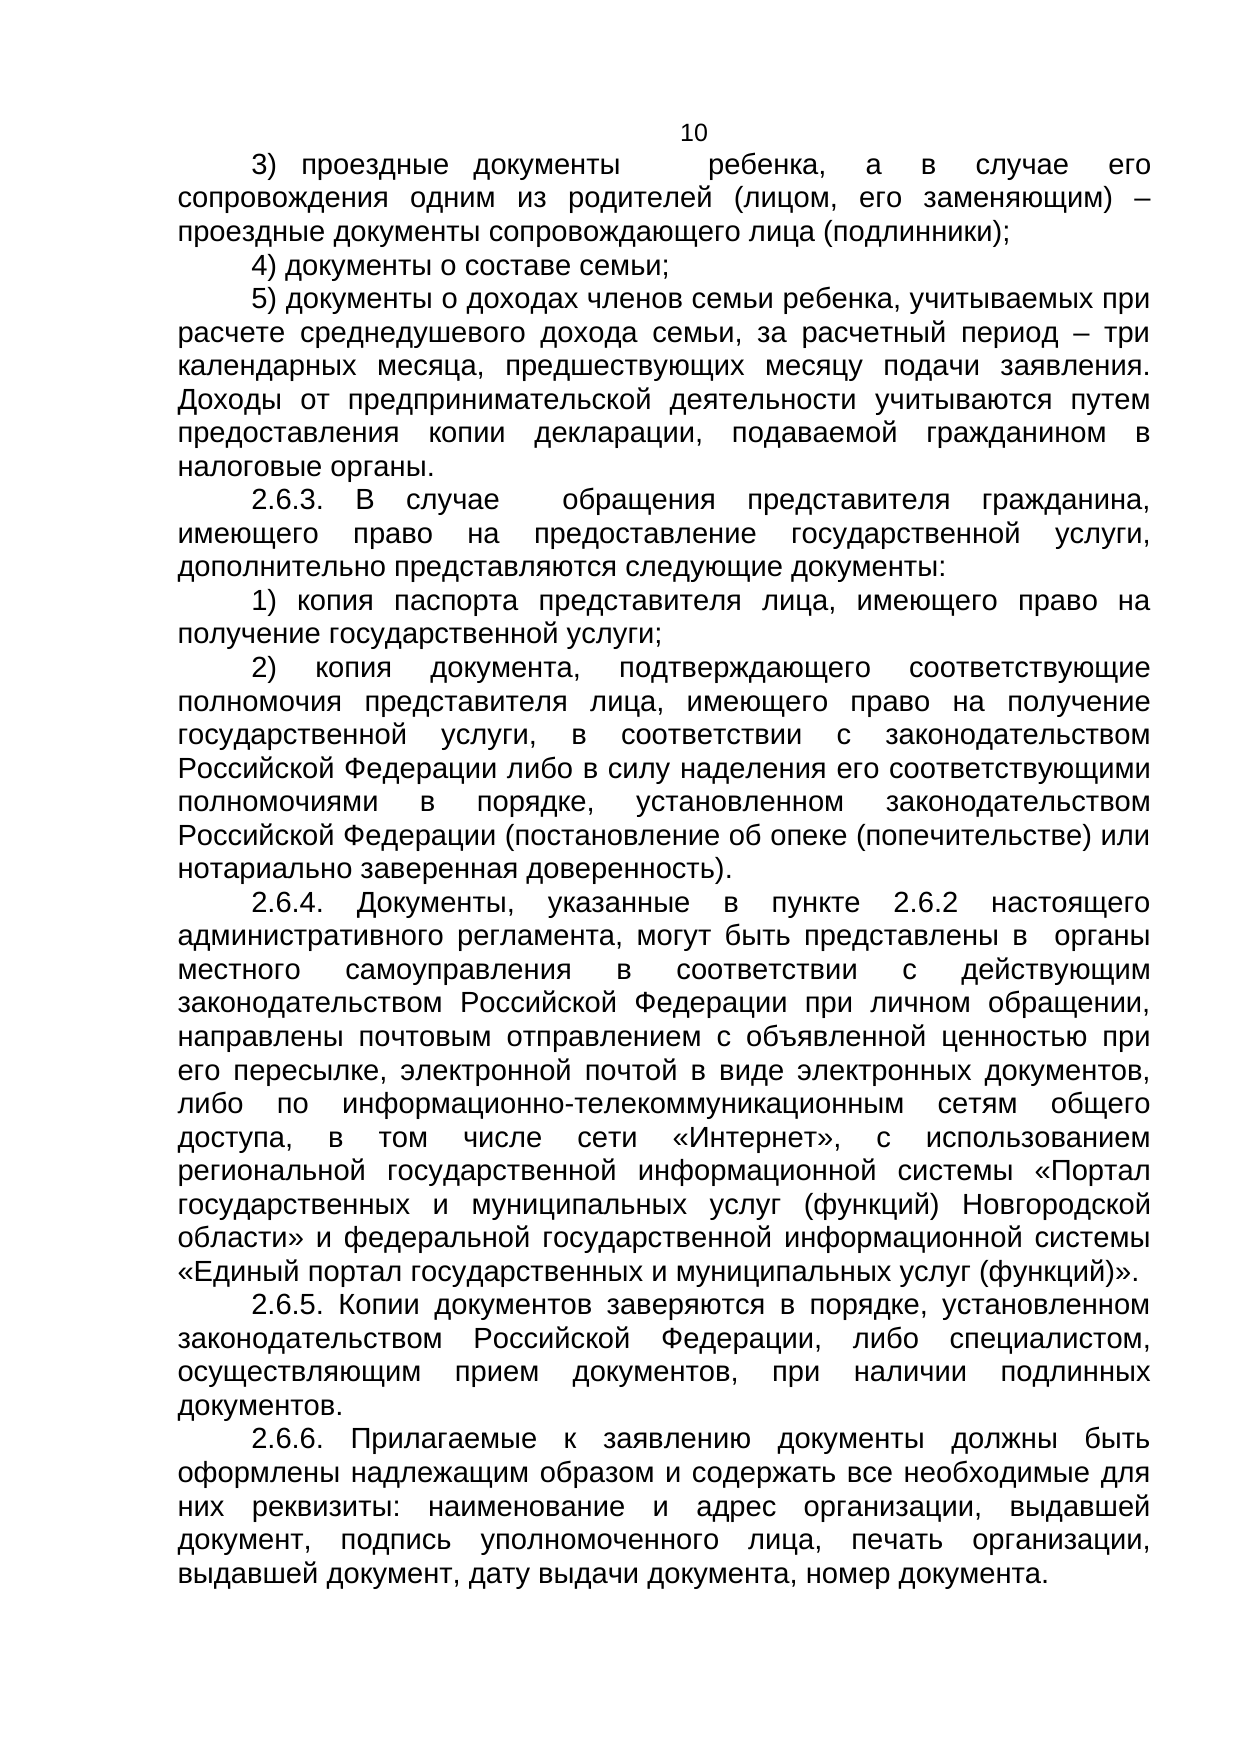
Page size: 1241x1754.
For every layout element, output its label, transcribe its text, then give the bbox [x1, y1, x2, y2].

text 2.6.6. Прилагаемые к заявлению документы должны быть оформлены надлежащим образом и содержать все необходимые для них реквизиты: наименование и адрес организации, выдавшей документ, подпись уполномоченного лица, печать организации, выдавшей документ, дату выдачи документа, номер документа. [177, 1421, 1152, 1589]
text 1) копия паспорта представителя лица, имеющего право на получение государственной услуги; [177, 583, 1152, 650]
text 2) копия документа, подтверждающего соответствующие полномочия представителя лица, имеющего право на получение государственной услуги, в соответствии с законодательством Российской Федерации либо в силу наделения его соответствующими полномочиями в порядке, установленном законодательством Российской Федерации (постановление об опеке (попечительстве) или нотариально заверенная доверенность). [177, 650, 1152, 885]
text 2.6.3. В случае обращения представителя гражданина, имеющего право на предоставление государственной услуги, дополнительно представляются следующие документы: [177, 482, 1152, 583]
text 5) документы о доходах членов семьи ребенка, учитываемых при расчете среднедушевого дохода семьи, за расчетный период – три календарных месяца, предшествующих месяцу подачи заявления. Доходы от предпринимательской деятельности учитываются путем предоставления копии декларации, подаваемой гражданином в налоговые органы. [177, 281, 1152, 482]
text 4) документы о составе семьи; [177, 247, 1152, 281]
text 3) проездные документы ребенка, а в случае его сопровождения одним из родителей (лицом, его заменяющим) – проездные документы сопровождающего лица (подлинники); [177, 147, 1152, 247]
text 2.6.5. Копии документов заверяются в порядке, установленном законодательством Российской Федерации, либо специалистом, осуществляющим прием документов, при наличии подлинных документов. [177, 1287, 1152, 1421]
text 2.6.4. Документы, указанные в пункте 2.6.2 настоящего административного регламента, могут быть представлены в органы местного самоуправления в соответствии с действующим законодательством Российской Федерации при личном обращении, направлены почтовым отправлением с объявленной ценностью при его пересылке, электронной почтой в виде электронных документов, либо по информационно-телекоммуникационным сетям общего доступа, в том числе сети «Интернет», с использованием региональной государственной информационной системы «Портал государственных и муниципальных услуг (функций) Новгородской области» и федеральной государственной информационной системы «Единый портал государственных и муниципальных услуг (функций)». [177, 885, 1152, 1287]
